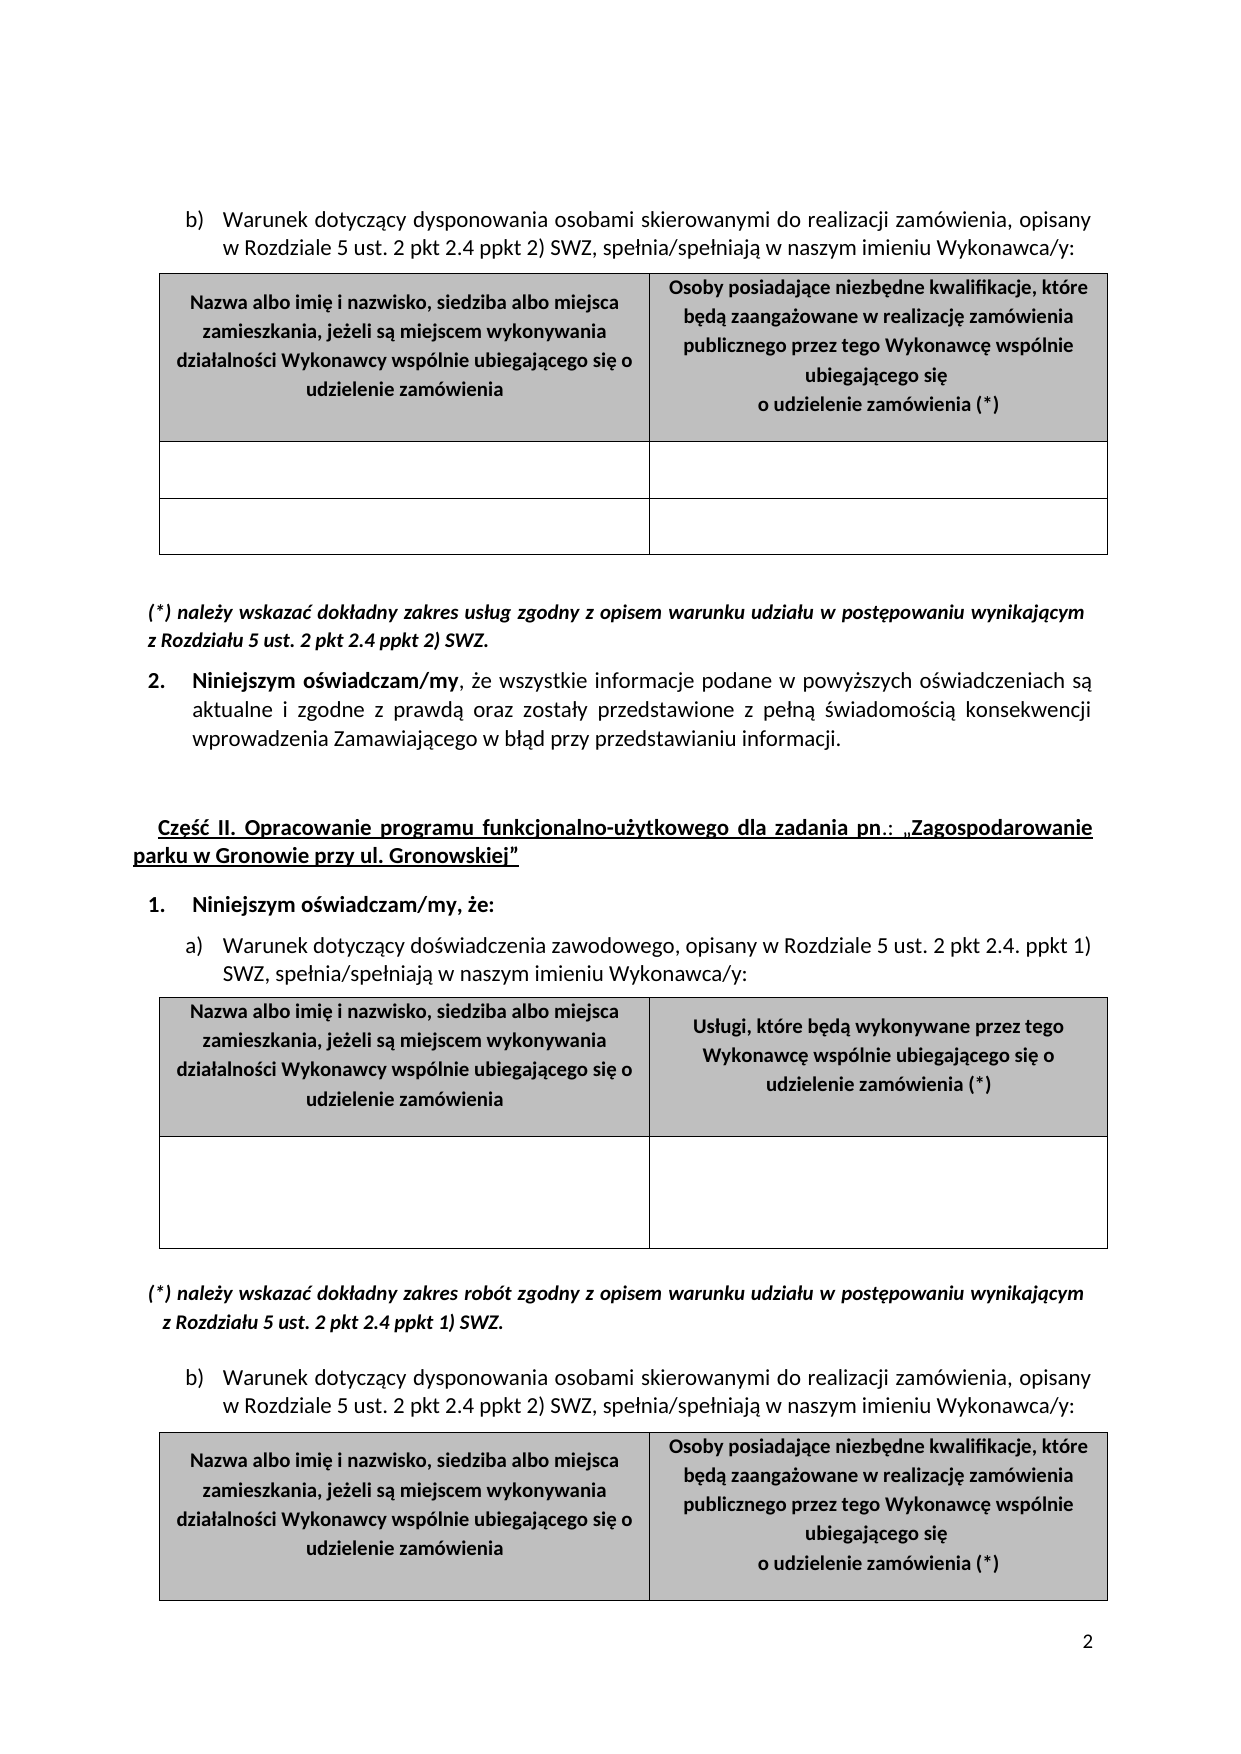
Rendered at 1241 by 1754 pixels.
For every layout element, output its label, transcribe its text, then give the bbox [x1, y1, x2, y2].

table_header Osoby posiadające niezbędne kwalifikacje, które będą zaangażowane w realizację zamówienia publicznego przez tego Wykonawcę wspólnie ubiegającego się o udzielenie zamówienia (*) [650, 1433, 1107, 1600]
list Niniejszym oświadczam/my, że: [148, 890, 1093, 918]
table_cell [650, 442, 1107, 498]
table_cell [160, 499, 649, 554]
text (*) należy wskazać dokładny zakres robót zgodny z opisem warunku udziału w postępowaniu wynikającym z Rozdziału 5 ust. 2 pkt 2.4 ppkt 1) SWZ. [148, 1278, 1093, 1335]
list Warunek dotyczący dysponowania osobami skierowanymi do realizacji zamówienia, opisany w Rozdziale 5 ust. 2 pkt 2.4 ppkt 2) SWZ, spełnia/spełniają w naszym imieniu Wykonawca/y: [185, 205, 1093, 261]
list Niniejszym oświadczam/my, że wszystkie informacje podane w powyższych oświadczeniach są aktualne i zgodne z prawdą oraz zostały przedstawione z pełną świadomością konsekwencji wprowadzenia Zamawiającego w błąd przy przedstawianiu informacji. [148, 666, 1093, 752]
table_cell [650, 499, 1107, 554]
list Warunek dotyczący doświadczenia zawodowego, opisany w Rozdziale 5 ust. 2 pkt 2.4. ppkt 1) SWZ, spełnia/spełniają w naszym imieniu Wykonawca/y: [185, 931, 1093, 987]
list Warunek dotyczący dysponowania osobami skierowanymi do realizacji zamówienia, opisany w Rozdziale 5 ust. 2 pkt 2.4 ppkt 2) SWZ, spełnia/spełniają w naszym imieniu Wykonawca/y: [185, 1363, 1093, 1419]
text (*) należy wskazać dokładny zakres usług zgodny z opisem warunku udziału w postępowaniu wynikającym z Rozdziału 5 ust. 2 pkt 2.4 ppkt 2) SWZ. [148, 596, 1093, 653]
table_header Usługi, które będą wykonywane przez tego Wykonawcę wspólnie ubiegającego się o udzielenie zamówienia (*) [650, 998, 1107, 1136]
table_cell [160, 442, 649, 498]
text Część II. Opracowanie programu funkcjonalno-użytkowego dla zadania pn.: „Zagospodarowanie parku w Gronowie przy ul. Gronowskiej” [74, 813, 1093, 869]
table_cell [650, 1137, 1107, 1248]
table_cell [160, 1137, 649, 1248]
table_header Osoby posiadające niezbędne kwalifikacje, które będą zaangażowane w realizację zamówienia publicznego przez tego Wykonawcę wspólnie ubiegającego się o udzielenie zamówienia (*) [650, 274, 1107, 441]
